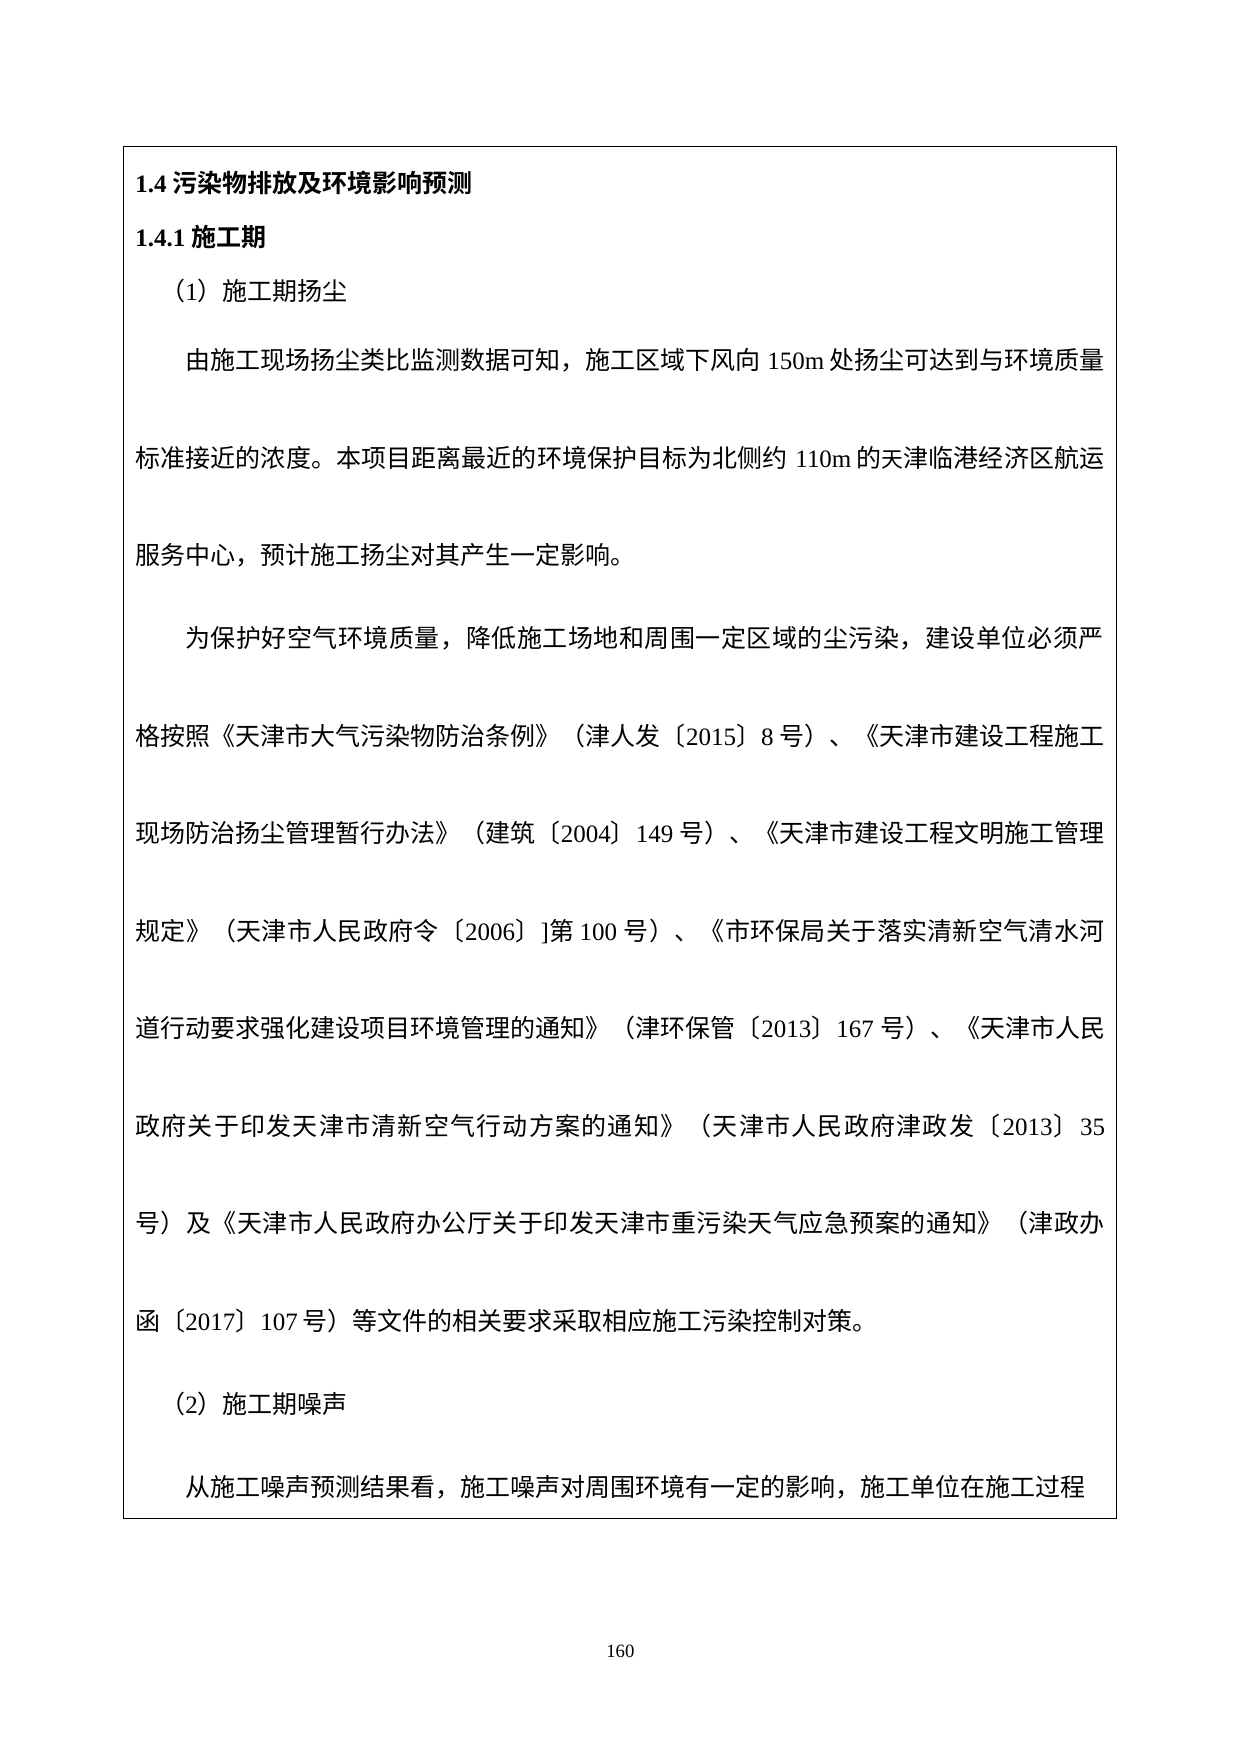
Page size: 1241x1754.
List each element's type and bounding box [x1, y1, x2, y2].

table_header [124, 147, 1116, 1518]
